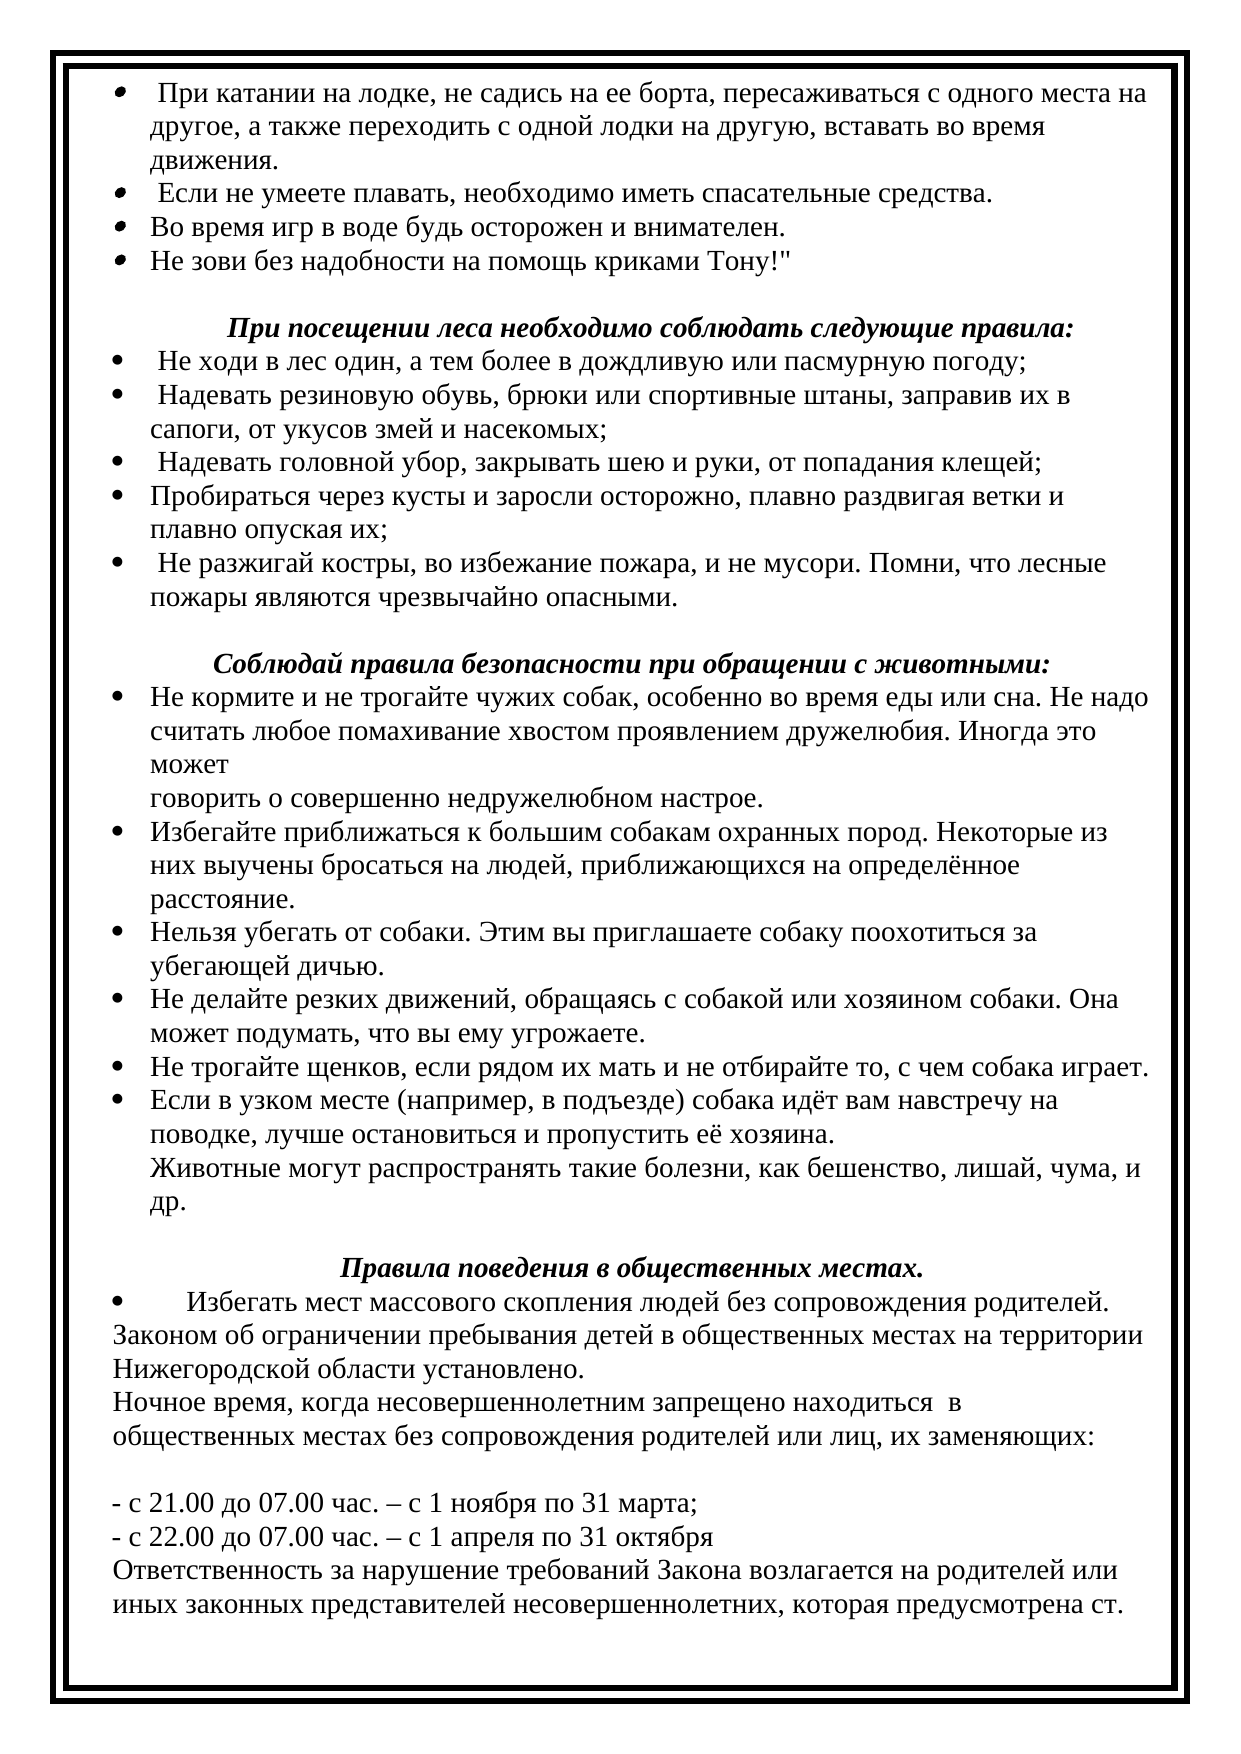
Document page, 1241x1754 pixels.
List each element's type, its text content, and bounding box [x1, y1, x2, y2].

list Соблюдай правила безопасности при обращении с животными: [112, 612, 1152, 679]
list Надевать головной убор, закрывать шею и руки, от попадания клещей; [112, 444, 1152, 478]
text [112, 1552, 1152, 1619]
list Не делайте резких движений, обращаясь с собакой или хозяином собаки. Она может подумать, что вы ему угрожаете. [112, 982, 1152, 1049]
list Во время игр в воде будь осторожен и внимателен. [112, 209, 1152, 243]
list Не кормите и не трогайте чужих собак, особенно во время еды или сна. Не надо считать любое помахивание хвостом проявлением дружелюбия. Иногда это может говорить о совершенно недружелюбном настрое. [112, 679, 1152, 814]
list - с 22.00 до 07.00 час. – с 1 апреля по 31 октября [75, 1519, 1152, 1552]
list Если не умеете плавать, необходимо иметь спасательные средства. [112, 176, 1152, 209]
list Нельзя убегать от собаки. Этим вы приглашаете собаку поохотиться за убегающей дичью. [112, 914, 1152, 982]
text Законом об ограничении пребывания детей в общественных местах на территории Нижегородской области установлено. [112, 1317, 1152, 1384]
list Избегайте приближаться к большим собакам охранных пород. Некоторые из них выучены бросаться на людей, приближающихся на определённое расстояние. [112, 814, 1152, 914]
list - с 21.00 до 07.00 час. – с 1 ноября по 31 марта; [75, 1485, 1152, 1519]
list Если в узком месте (например, в подъезде) собака идёт вам навстречу на поводке, лучше остановиться и пропустить её хозяина. Животные могут распространять такие болезни, как бешенство, лишай, чума, и др. [112, 1082, 1152, 1217]
list Надевать резиновую обувь, брюки или спортивные штаны, заправив их в сапоги, от укусов змей и насекомых; [112, 377, 1152, 444]
list Избегать мест массового скопления людей без сопровождения родителей. [112, 1284, 1152, 1317]
list Пробираться через кусты и заросли осторожно, плавно раздвигая ветки и плавно опуская их; [112, 478, 1152, 545]
list При катании на лодке, не садись на ее борта, пересаживаться с одного места на другое, а также переходить с одной лодки на другую, вставать во время движения. [112, 75, 1152, 176]
text При посещении леса необходимо соблюдать следующие правила: [112, 276, 1152, 343]
list Не трогайте щенков, если рядом их мать и не отбирайте то, с чем собака играет. [112, 1049, 1152, 1082]
list Не разжигай костры, во избежание пожара, и не мусори. Помни, что лесные пожары являются чрезвычайно опасными. [112, 545, 1152, 612]
text Ночное время, когда несовершеннолетним запрещено находиться в общественных местах без сопровождения родителей или лиц, их заменяющих: [112, 1384, 1152, 1452]
list Не ходи в лес один, а тем более в дождливую или пасмурную погоду; [112, 343, 1152, 377]
list Не зови без надобности на помощь криками Тону!" [112, 243, 1152, 276]
text Правила поведения в общественных местах. [112, 1250, 1152, 1284]
